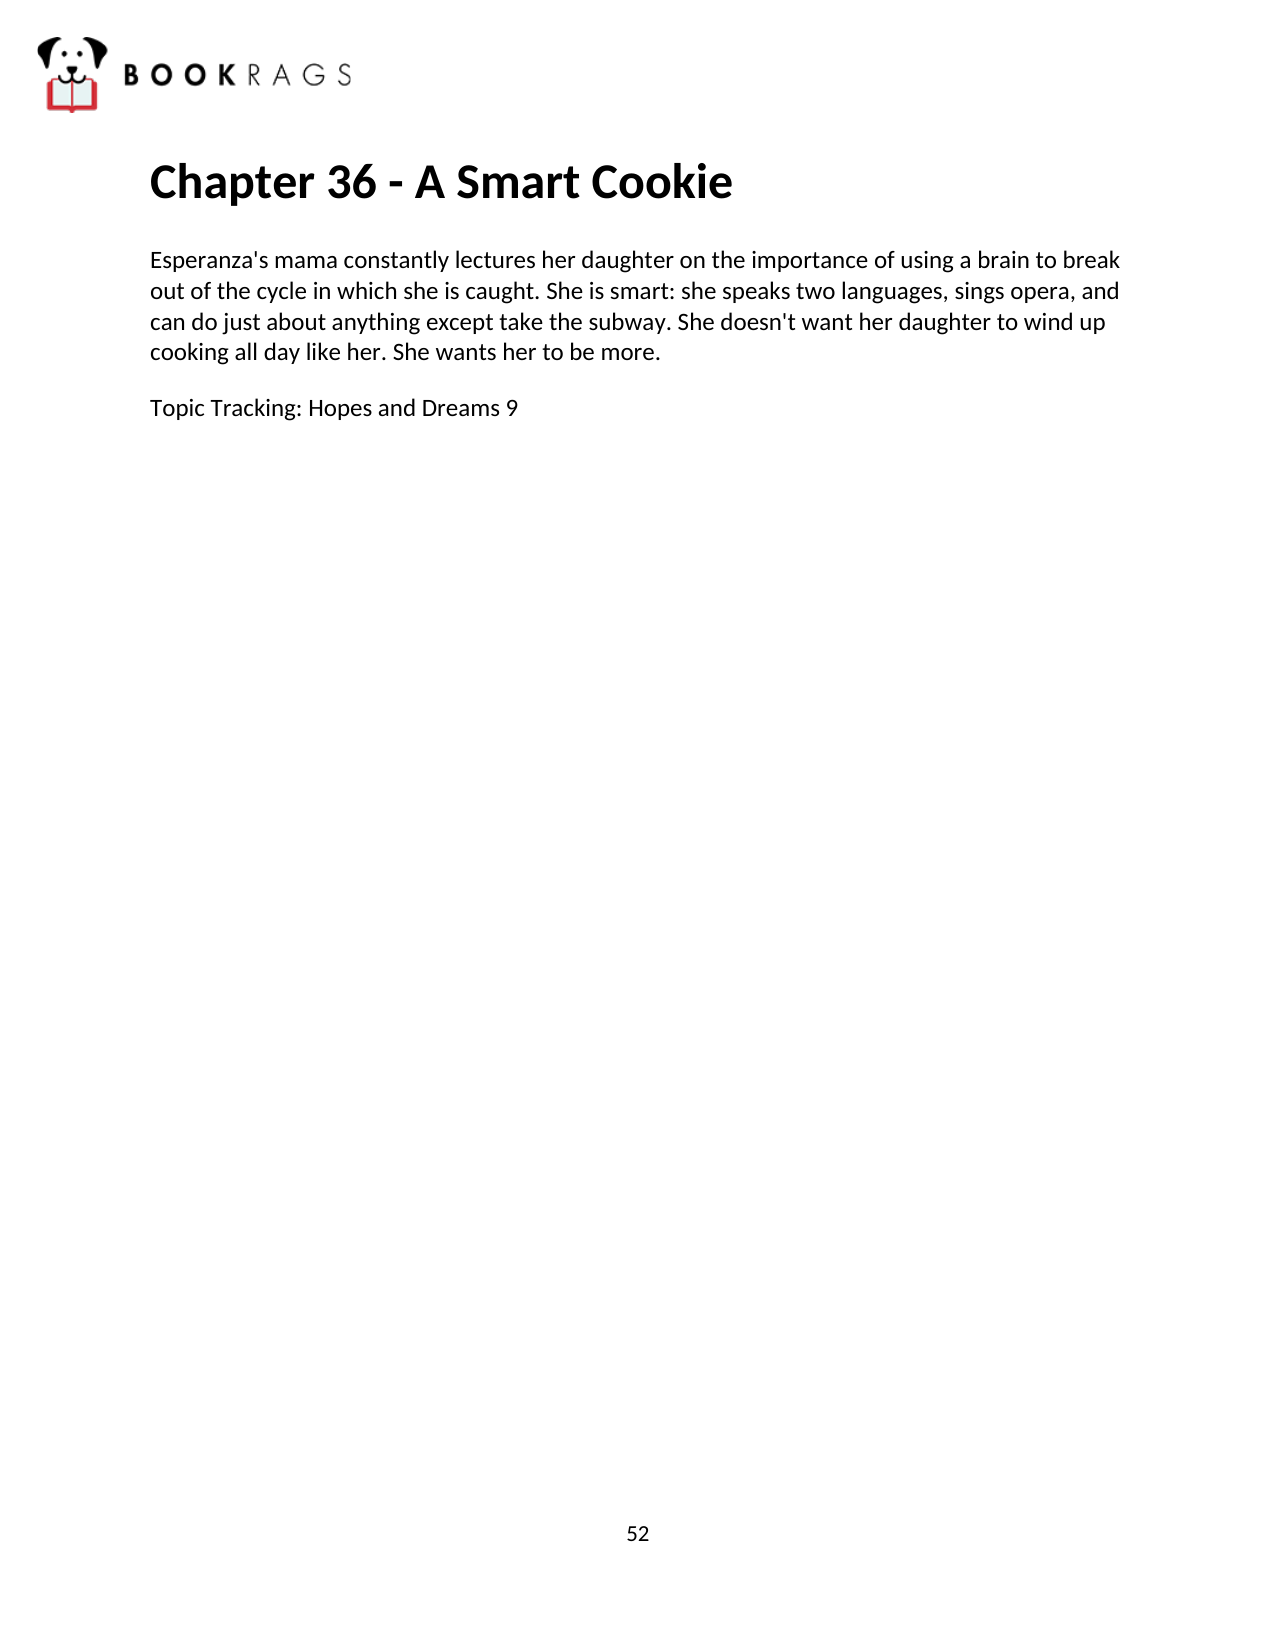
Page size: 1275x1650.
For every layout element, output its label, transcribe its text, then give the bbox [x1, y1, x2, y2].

text Chapter 36 - A Smart Cookie [150, 150, 1125, 211]
text Esperanza's mama constantly lectures her daughter on the importance of using a brain to break out of the cycle in which she is caught. She is smart: she speaks two languages, sings opera, and can do just about anything except take the subway. She doesn't want her daughter to wind up cooking all day like her. She wants her to be more. [150, 244, 1125, 367]
picture [37, 37, 351, 113]
text Topic Tracking: Hopes and Dreams 9 [150, 392, 1125, 422]
